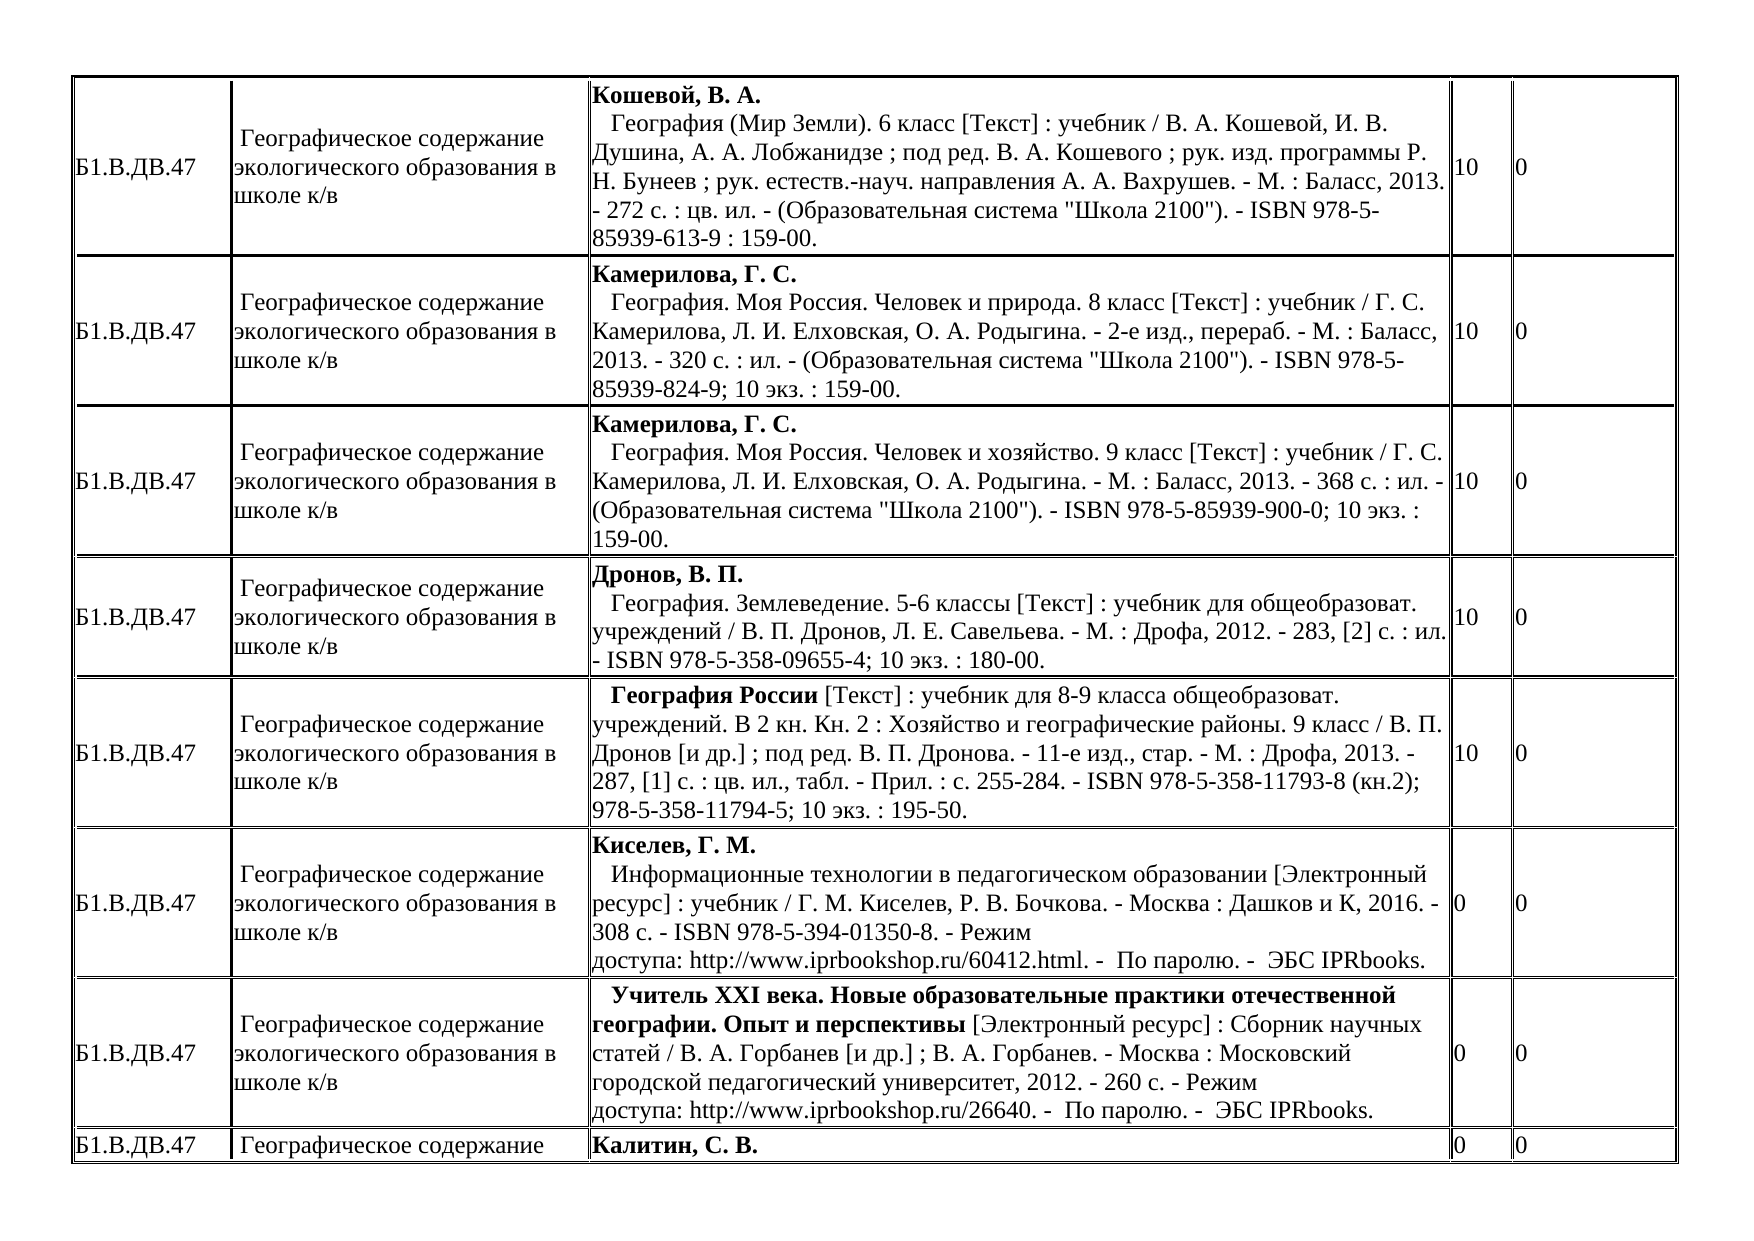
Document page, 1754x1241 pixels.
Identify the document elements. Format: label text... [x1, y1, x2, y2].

table_cell 10 [1453, 679, 1511, 826]
table_cell 0 [1453, 829, 1511, 976]
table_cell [231, 78, 589, 254]
table_cell 0 [1451, 1129, 1512, 1161]
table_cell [590, 1126, 1451, 1161]
table_cell Б1.В.ДВ.47 [75, 404, 230, 554]
table_cell География России [Текст] : учебник для 8-9 класса общеобразоват. учреждений. В 2 кн. Кн. 2 : Хозяйство и географические районы. 9 класс / В. П. Дронов [и др.] ; под ред. В. П. Дронова. - 11-е изд., стар. - М. : Дрофа, 2013. - 287, [1] с. : цв. ил., табл. - Прил. : с. 255-284. - ISBN 978-5-358-11793-8 (кн.2); 978-5-358-11794-5; 10 экз. : 195-50. [591, 679, 1449, 826]
table_cell Учитель XXI века. Новые образовательные практики отечественной географии. Опыт и перспективы [Электронный ресурс] : Сборник научных статей / В. А. Горбанев [и др.] ; В. А. Горбанев. - Москва : Московский городской педагогический университет, 2012. - 260 с. - Режим доступа: http://www.iprbookshop.ru/26640. - По паролю. - ЭБС IPRbooks. [591, 979, 1449, 1126]
table_cell 10 [1453, 558, 1511, 675]
table_cell Киселев, Г. М. Информационные технологии в педагогическом образовании [Электронный ресурс] : учебник / Г. М. Киселев, Р. В. Бочкова. - Москва : Дашков и К, 2016. - 308 с. - ISBN 978-5-394-01350-8. - Режим доступа: http://www.iprbookshop.ru/60412.html. - По паролю. - ЭБС IPRbooks. [591, 829, 1449, 976]
table_cell 0 [1513, 1126, 1677, 1161]
table_cell 0 [1514, 675, 1676, 826]
table_cell 10 [1453, 257, 1511, 404]
table_cell 0 [1514, 404, 1675, 554]
table_cell 0 [1513, 976, 1677, 1126]
table_cell Географическое содержание экологического образования в школе к/в [233, 979, 588, 1126]
table_cell Камерилова, Г. С. География. Моя Россия. Человек и природа. 8 класс [Текст] : учебник / Г. С. Камерилова, Л. И. Елховская, О. А. Родыгина. - 2-е изд., перераб. - М. : Баласс, 2013. - 320 с. : ил. - (Образовательная система "Школа 2100"). - ISBN 978-5-85939-824-9; 10 экз. : 159-00. [591, 257, 1449, 404]
table_cell 0 [1514, 254, 1675, 404]
table_cell 0 [1513, 826, 1677, 976]
table_cell Б1.В.ДВ.47 [73, 826, 231, 976]
table_cell Дронов, В. П. География. Землеведение. 5-6 классы [Текст] : учебник для общеобразоват. учреждений / В. П. Дронов, Л. Е. Савельева. - М. : Дрофа, 2012. - 283, [2] с. : ил. - ISBN 978-5-358-09655-4; 10 экз. : 180-00. [591, 558, 1449, 675]
table_cell Б1.В.ДВ.47 [75, 554, 230, 675]
table_cell Б1.В.ДВ.47 [73, 976, 231, 1126]
table_cell Камерилова, Г. С. География. Моя Россия. Человек и хозяйство. 9 класс [Текст] : учебник / Г. С. Камерилова, Л. И. Елховская, О. А. Родыгина. - М. : Баласс, 2013. - 368 с. : ил. - (Образовательная система "Школа 2100"). - ISBN 978-5-85939-900-0; 10 экз. : 159-00. [591, 407, 1449, 554]
table_cell 0 [1514, 554, 1676, 675]
table_cell Географическое содержание экологического образования в школе к/в [233, 558, 588, 675]
table_cell Б1.В.ДВ.47 [75, 254, 230, 404]
table_cell Б1.В.ДВ.47 [75, 78, 231, 254]
table_cell Географическое содержание экологического образования в школе к/в [233, 679, 588, 826]
table_cell Б1.В.ДВ.47 [75, 675, 230, 826]
table_cell 0 [1513, 78, 1675, 254]
table_cell Б1.В.ДВ.47 [73, 1126, 231, 1161]
table_cell 10 [1451, 78, 1512, 254]
table_cell Кошевой, В. А. География (Мир Земли). 6 класс [Текст] : учебник / В. А. Кошевой, И. В. Душина, А. А. Лобжанидзе ; под ред. В. А. Кошевого ; рук. изд. программы Р. Н. Бунеев ; рук. естеств.-науч. направления А. А. Вахрушев. - М. : Баласс, 2013. - 272 с. : цв. ил. - (Образовательная система "Школа 2100"). - ISBN 978-5-85939-613-9 : 159-00. [590, 77, 1451, 254]
table_cell Географическое содержание экологического образования в школе к/в [233, 829, 588, 976]
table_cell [231, 1129, 589, 1161]
table_cell 0 [1453, 979, 1511, 1126]
table_cell 10 [1453, 407, 1511, 554]
table_cell Географическое содержание экологического образования в школе к/в [233, 407, 588, 554]
table_cell Географическое содержание экологического образования в школе к/в [233, 257, 588, 404]
